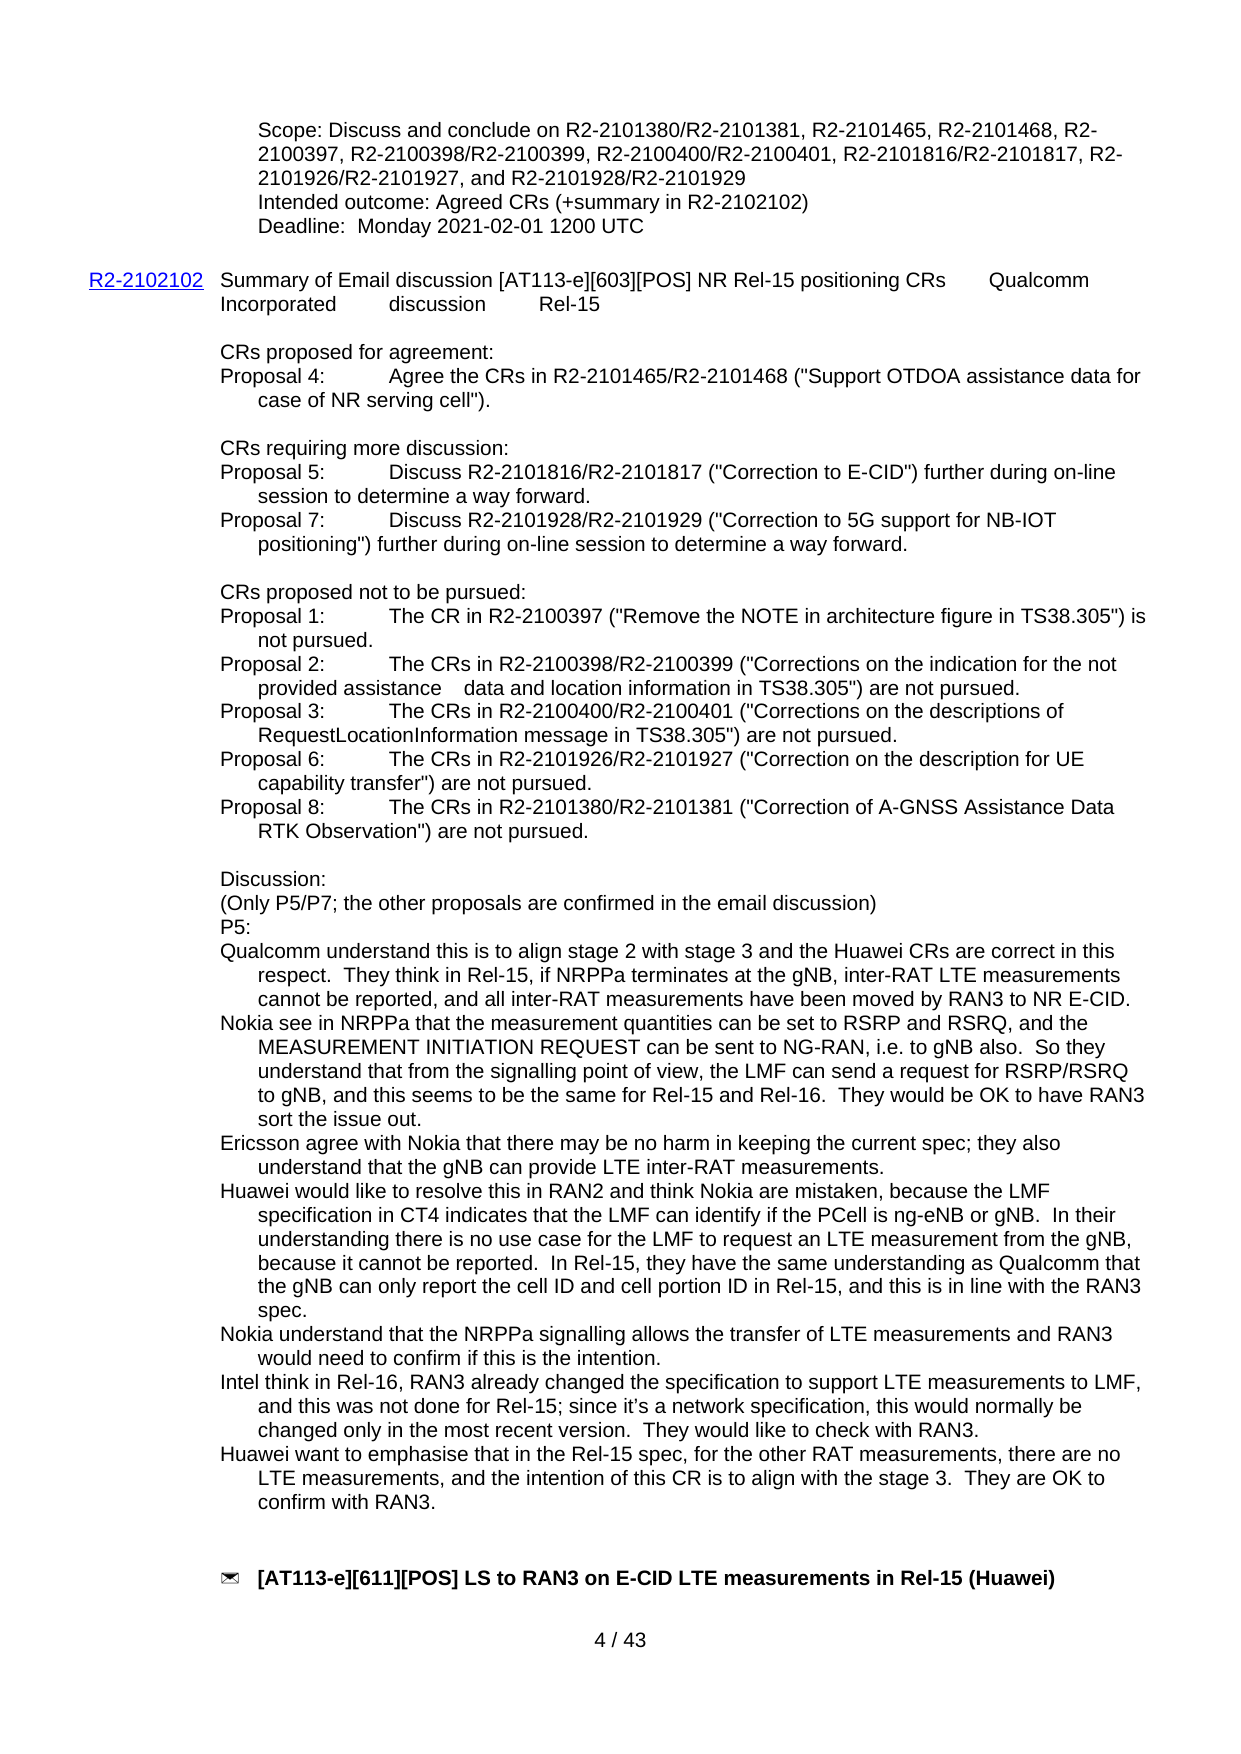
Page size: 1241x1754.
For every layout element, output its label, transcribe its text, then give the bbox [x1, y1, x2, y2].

text (Only P5/P7; the other proposals are confirmed in the email discussion) [220, 891, 1152, 915]
text Nokia see in NRPPa that the measurement quantities can be set to RSRP and RSRQ, and the MEASUREMENT INITIATION REQUEST can be sent to NG-RAN, i.e. to gNB also. So they understand that from the signalling point of view, the LMF can send a request for RSRP/RSRQ to gNB, and this seems to be the same for Rel-15 and Rel-16. They would be OK to have RAN3 sort the issue out. [220, 1011, 1152, 1131]
text Proposal 7: Discuss R2-2101928/R2-2101929 ("Correction to 5G support for NB-IOT positioning") further during on-line session to determine a way forward. [220, 508, 1152, 556]
text Intended outcome: Agreed CRs (+summary in R2-2102102) [220, 190, 1152, 214]
text CRs requiring more discussion: [220, 436, 1152, 460]
text CRs proposed for agreement: [220, 340, 1152, 364]
text Nokia understand that the NRPPa signalling allows the transfer of LTE measurements and RAN3 would need to confirm if this is the intention. [220, 1322, 1152, 1370]
text Huawei would like to resolve this in RAN2 and think Nokia are mistaken, because the LMF specification in CT4 indicates that the LMF can identify if the PCell is ng-eNB or gNB. In their understanding there is no use case for the LMF to request an LTE measurement from the gNB, because it cannot be reported. In Rel-15, they have the same understanding as Qualcomm that the gNB can only report the cell ID and cell portion ID in Rel-15, and this is in line with the RAN3 spec. [220, 1178, 1152, 1322]
text P5: [220, 915, 1152, 939]
text [AT113-e][611][POS] LS to RAN3 on E-CID LTE measurements in Rel-15 (Huawei) [220, 1566, 1152, 1590]
text Proposal 6: The CRs in R2-2101926/R2-2101927 ("Correction on the description for UE capability transfer") are not pursued. [220, 747, 1152, 795]
text Proposal 2: The CRs in R2-2100398/R2-2100399 ("Corrections on the indication for the not provided assistance data and location information in TS38.305") are not pursued. [220, 651, 1152, 699]
text Proposal 1: The CR in R2-2100397 ("Remove the NOTE in architecture figure in TS38.305") is not pursued. [220, 603, 1152, 651]
text Scope: Discuss and conclude on R2-2101380/R2-2101381, R2-2101465, R2-2101468, R2-2100397, R2-2100398/R2-2100399, R2-2100400/R2-2100401, R2-2101816/R2-2101817, R2-2101926/R2-2101927, and R2-2101928/R2-2101929 [220, 118, 1152, 190]
text Proposal 4: Agree the CRs in R2-2101465/R2-2101468 ("Support OTDOA assistance data for case of NR serving cell"). [220, 364, 1152, 412]
text Proposal 3: The CRs in R2-2100400/R2-2100401 ("Corrections on the descriptions of RequestLocationInformation message in TS38.305") are not pursued. [220, 699, 1152, 747]
text Deadline: Monday 2021-02-01 1200 UTC [220, 214, 1152, 238]
text Discussion: [220, 867, 1152, 891]
text Huawei want to emphasise that in the Rel-15 spec, for the other RAT measurements, there are no LTE measurements, and the intention of this CR is to align with the stage 3. They are OK to confirm with RAN3. [220, 1442, 1152, 1514]
text Proposal 8: The CRs in R2-2101380/R2-2101381 ("Correction of A-GNSS Assistance Data RTK Observation") are not pursued. [220, 795, 1152, 843]
text Proposal 5: Discuss R2-2101816/R2-2101817 ("Correction to E-CID") further during on-line session to determine a way forward. [220, 460, 1152, 508]
text Qualcomm understand this is to align stage 2 with stage 3 and the Huawei CRs are correct in this respect. They think in Rel-15, if NRPPa terminates at the gNB, inter-RAT LTE measurements cannot be reported, and all inter-RAT measurements have been moved by RAN3 to NR E-CID. [220, 939, 1152, 1011]
text CRs proposed not to be pursued: [220, 579, 1152, 603]
title R2-2102102 Summary of Email discussion [AT113-e][603][POS] NR Rel-15 positioning CRs Qualcomm Incorporated discussion Rel-15 [89, 268, 1152, 316]
text Intel think in Rel-16, RAN3 already changed the specification to support LTE measurements to LMF, and this was not done for Rel-15; since it’s a network specification, this would normally be changed only in the most recent version. They would like to check with RAN3. [220, 1370, 1152, 1442]
text Ericsson agree with Nokia that there may be no harm in keeping the current spec; they also understand that the gNB can provide LTE inter-RAT measurements. [220, 1131, 1152, 1178]
